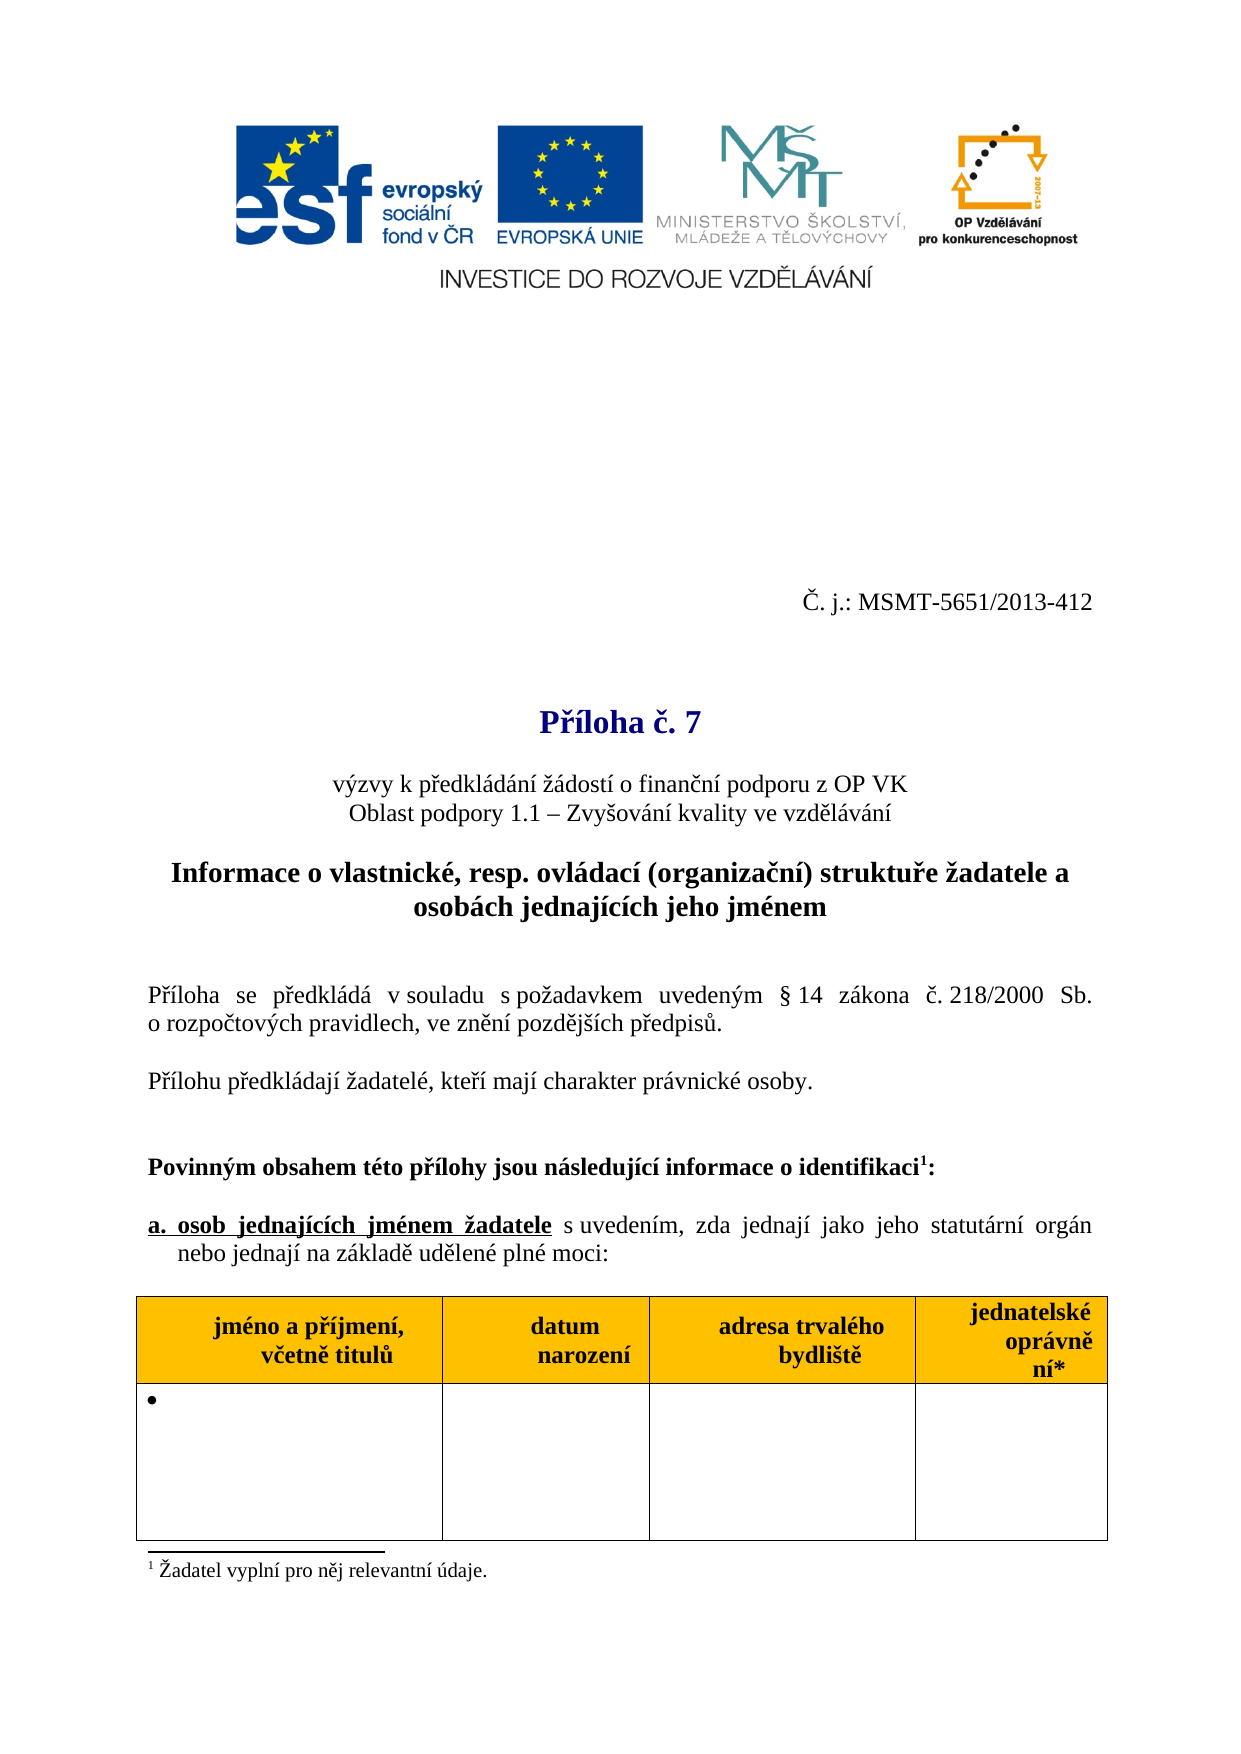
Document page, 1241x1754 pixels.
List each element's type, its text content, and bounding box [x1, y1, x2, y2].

table_cell [443, 1384, 649, 1540]
list osob jednajících jménem žadatele s uvedením, zda jednají jako jeho statutární orgán nebo jednají na základě udělené plné moci: [148, 1210, 1093, 1267]
text Informace o vlastnické, resp. ovládací (organizační) struktuře žadatele a osobách jednajících jeho jménem [148, 855, 1093, 922]
text Č. j.: MSMT-5651/2013-412 [148, 587, 1093, 616]
text výzvy k předkládání žádostí o finanční podporu z OP VK [148, 769, 1093, 798]
table_cell [650, 1384, 915, 1540]
table_header adresa trvalého bydliště [650, 1297, 915, 1383]
text Oblast podpory 1.1 – Zvyšování kvality ve vzdělávání [148, 798, 1093, 826]
text Přílohu předkládají žadatelé, kteří mají charakter právnické osoby. [148, 1066, 1093, 1095]
table_header datum narození [443, 1297, 649, 1383]
picture [192, 87, 1135, 318]
table_cell [916, 1384, 1107, 1540]
table_header jednatelské oprávnění* [916, 1297, 1107, 1383]
text Příloha se předkládá v souladu s požadavkem uvedeným § 14 zákona č. 218/2000 Sb. o rozpočtových pravidlech, ve znění pozdějších předpisů. [148, 980, 1093, 1037]
text Příloha č. 7 [148, 702, 1093, 740]
text Povinným obsahem této přílohy jsou následující informace o identifikaci: [148, 1152, 1093, 1181]
table_header jméno a příjmení, včetně titulů [137, 1297, 442, 1383]
table_cell [137, 1384, 442, 1540]
